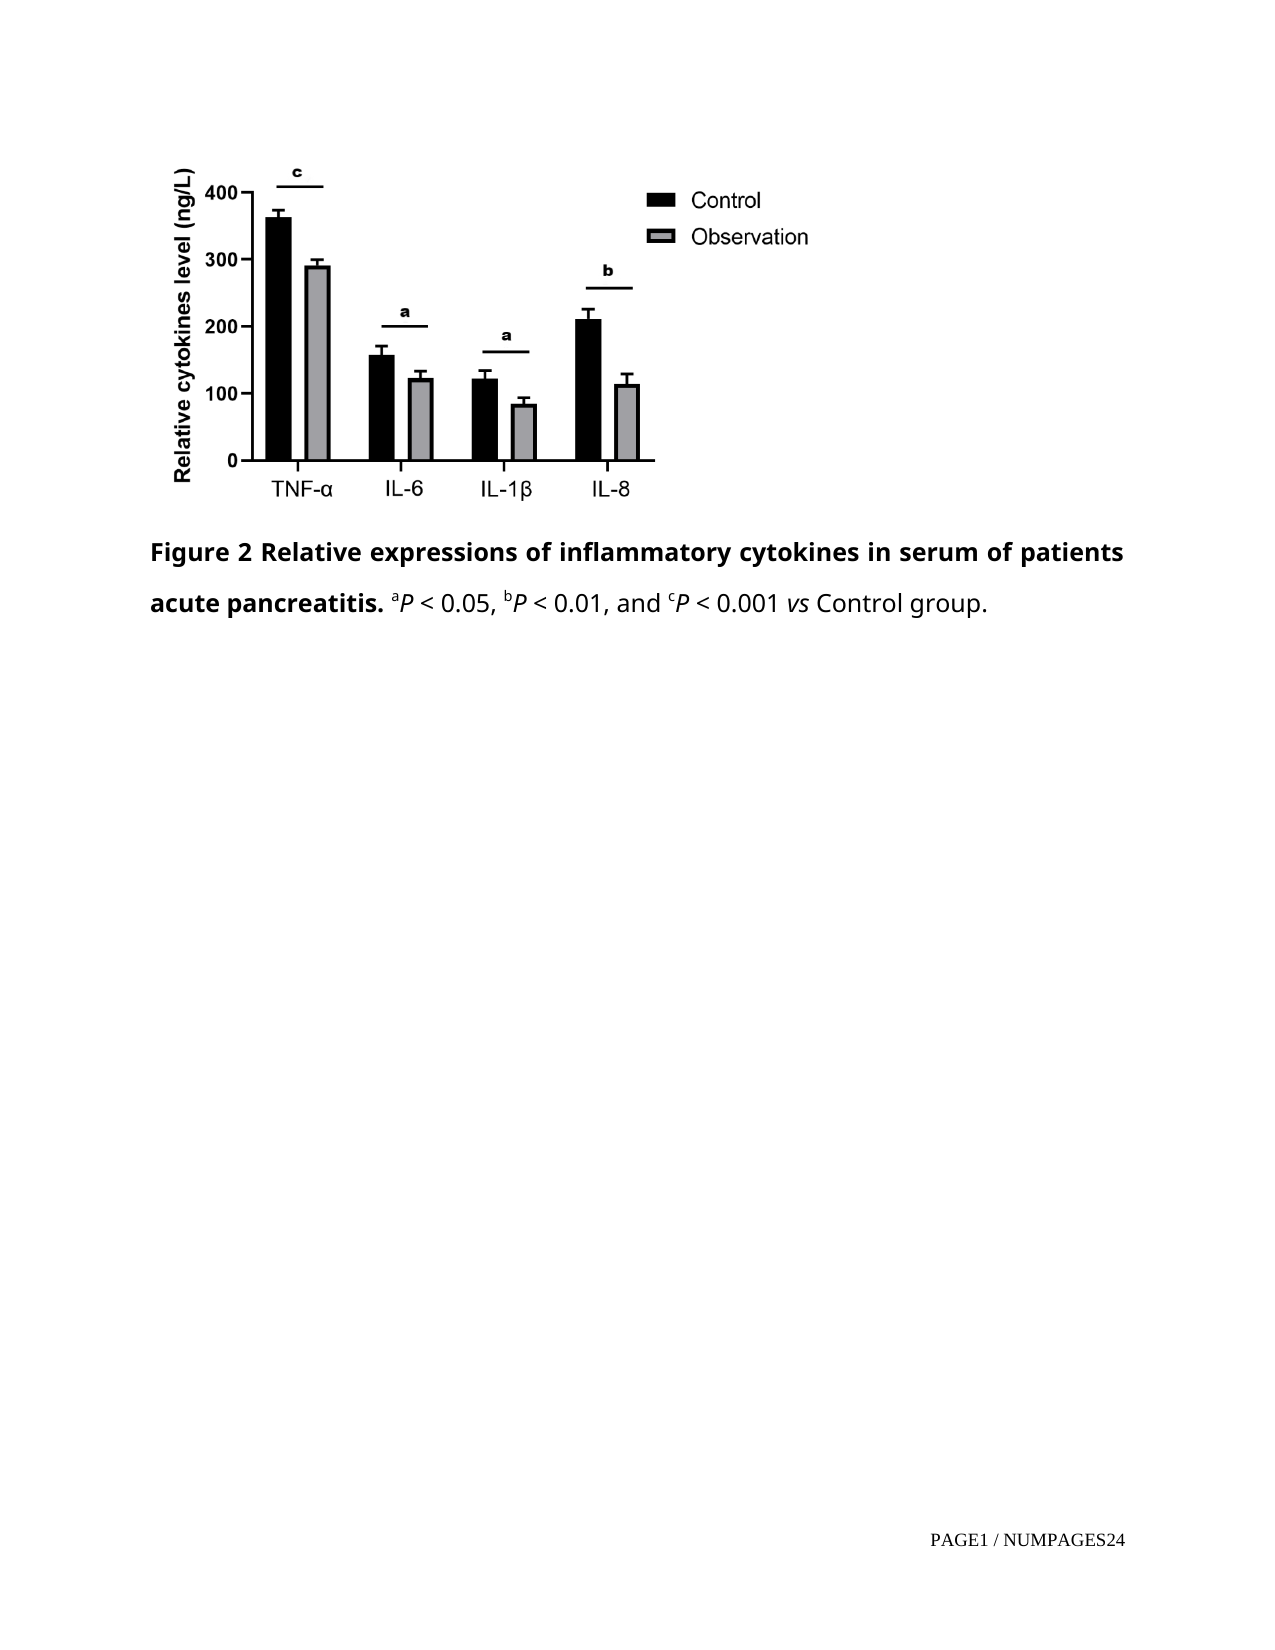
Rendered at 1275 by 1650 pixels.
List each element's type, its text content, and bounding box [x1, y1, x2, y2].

text Figure 2 Relative expressions of inflammatory cytokines in serum of patients acute pancreatitis. aP < 0.05, bP < 0.01, and cP < 0.001 vs Control group. [150, 534, 1125, 619]
picture [150, 150, 828, 520]
